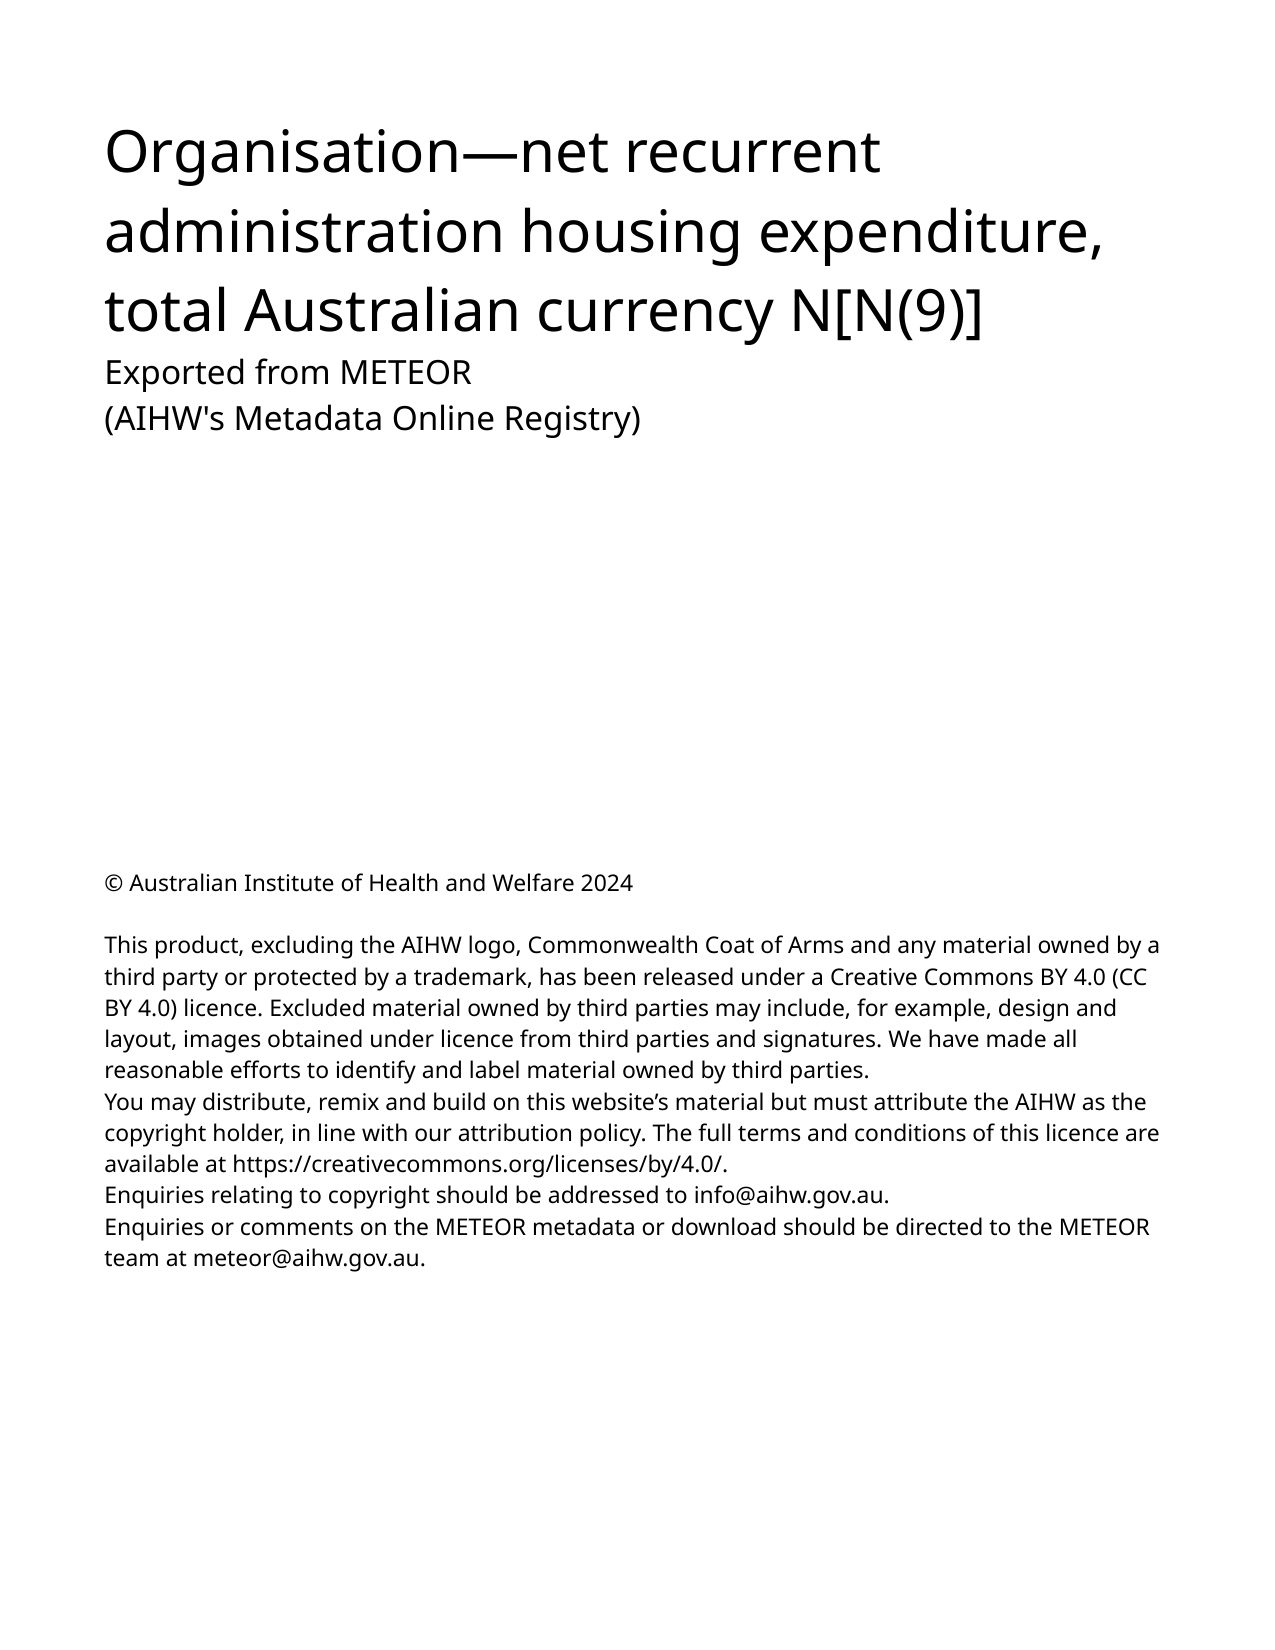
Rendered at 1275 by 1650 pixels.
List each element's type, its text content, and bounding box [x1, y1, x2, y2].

subtitle (AIHW's Metadata Online Registry) [104, 394, 1171, 440]
title Organisation—net recurrent administration housing expenditure, total Australian currency N[N(9)] [104, 110, 1171, 349]
text Enquiries relating to copyright should be addressed to info@aihw.gov.au. [104, 1179, 1171, 1211]
text You may distribute, remix and build on this website’s material but must attribute the AIHW as the copyright holder, in line with our attribution policy. The full terms and conditions of this licence are available at https://creativecommons.org/licenses/by/4.0/. [104, 1086, 1171, 1179]
text This product, excluding the AIHW logo, Commonwealth Coat of Arms and any material owned by a third party or protected by a trademark, has been released under a Creative Commons BY 4.0 (CC BY 4.0) licence. Excluded material owned by third parties may include, for example, design and layout, images obtained under licence from third parties and signatures. We have made all reasonable efforts to identify and label material owned by third parties. [104, 929, 1171, 1086]
subtitle Exported from METEOR [104, 349, 1171, 394]
text Enquiries or comments on the METEOR metadata or download should be directed to the METEOR team at meteor@aihw.gov.au. [104, 1211, 1171, 1273]
text © Australian Institute of Health and Welfare 2024 [104, 867, 1171, 898]
